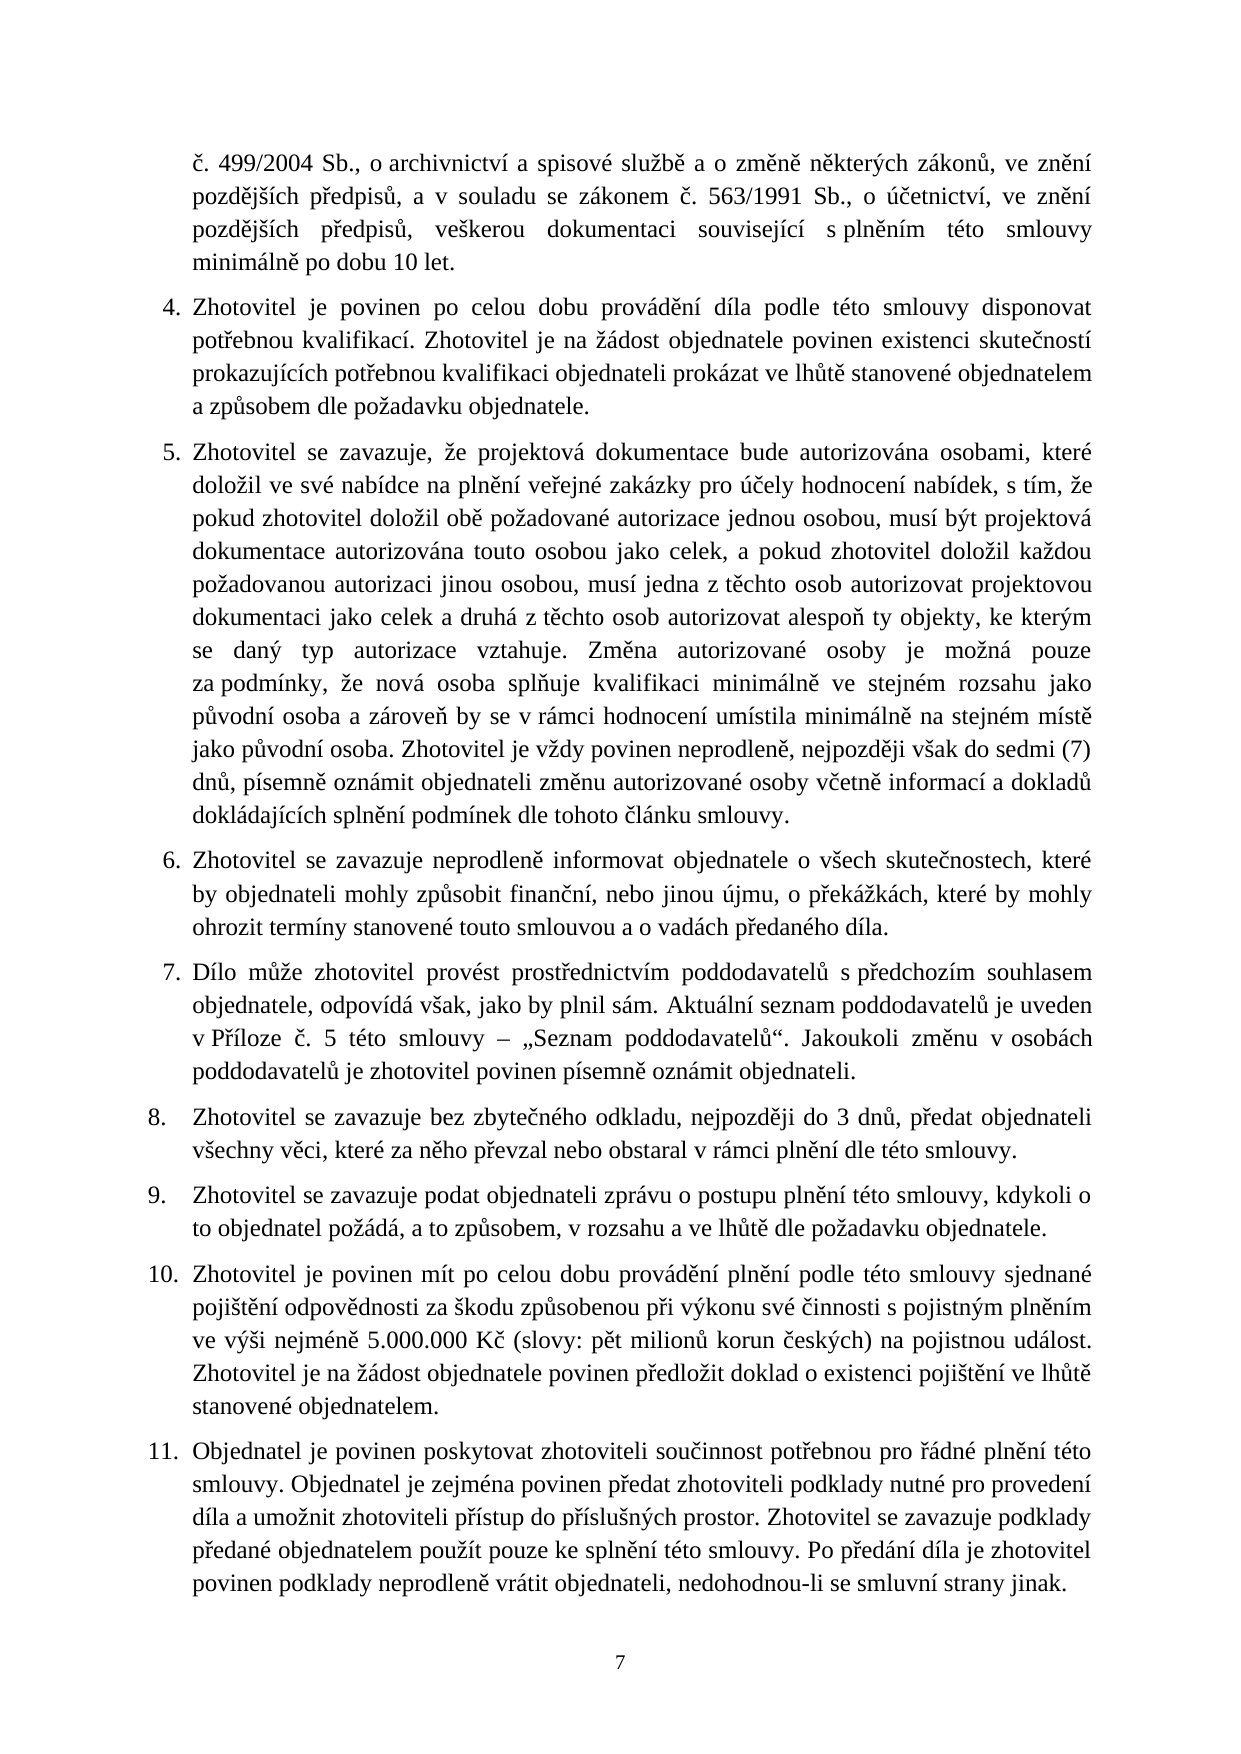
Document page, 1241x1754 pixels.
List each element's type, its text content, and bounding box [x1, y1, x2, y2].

list Zhotovitel se zavazuje, že projektová dokumentace bude autorizována osobami, které doložil ve své nabídce na plnění veřejné zakázky pro účely hodnocení nabídek, s tím, že pokud zhotovitel doložil obě požadované autorizace jednou osobou, musí být projektová dokumentace autorizována touto osobou jako celek, a pokud zhotovitel doložil každou požadovanou autorizaci jinou osobou, musí jedna z těchto osob autorizovat projektovou dokumentaci jako celek a druhá z těchto osob autorizovat alespoň ty objekty, ke kterým se daný typ autorizace vztahuje. Změna autorizované osoby je možná pouze za podmínky, že nová osoba splňuje kvalifikaci minimálně ve stejném rozsahu jako původní osoba a zároveň by se v rámci hodnocení umístila minimálně na stejném místě jako původní osoba. Zhotovitel je vždy povinen neprodleně, nejpozději však do sedmi (7) dnů, písemně oznámit objednateli změnu autorizované osoby včetně informací a dokladů dokládajících splnění podmínek dle tohoto článku smlouvy. [162, 437, 1092, 829]
list Zhotovitel se zavazuje neprodleně informovat objednatele o všech skutečnostech, které by objednateli mohly způsobit finanční, nebo jinou újmu, o překážkách, které by mohly ohrozit termíny stanovené touto smlouvou a o vadách předaného díla. [162, 846, 1092, 940]
list Zhotovitel se zavazuje podat objednateli zprávu o postupu plnění této smlouvy, kdykoli o to objednatel požádá, a to způsobem, v rozsahu a ve lhůtě dle požadavku objednatele. [148, 1180, 1092, 1242]
list Zhotovitel je povinen po celou dobu provádění díla podle této smlouvy disponovat potřebnou kvalifikací. Zhotovitel je na žádost objednatele povinen existenci skutečností prokazujících potřebnou kvalifikaci objednateli prokázat ve lhůtě stanovené objednatelem a způsobem dle požadavku objednatele. [162, 292, 1092, 420]
list Zhotovitel je povinen mít po celou dobu provádění plnění podle této smlouvy sjednané pojištění odpovědnosti za škodu způsobenou při výkonu své činnosti s pojistným plněním ve výši nejméně 5.000.000 Kč (slovy: pět milionů korun českých) na pojistnou událost. Zhotovitel je na žádost objednatele povinen předložit doklad o existenci pojištění ve lhůtě stanovené objednatelem. [148, 1259, 1092, 1420]
list Dílo může zhotovitel provést prostřednictvím poddodavatelů s předchozím souhlasem objednatele, odpovídá však, jako by plnil sám. Aktuální seznam poddodavatelů je uveden v Příloze č. 5 této smlouvy – „Seznam poddodavatelů“. Jakoukoli změnu v osobách poddodavatelů je zhotovitel povinen písemně oznámit objednateli. [162, 957, 1092, 1085]
list Zhotovitel se zavazuje bez zbytečného odkladu, nejpozději do 3 dnů, předat objednateli všechny věci, které za něho převzal nebo obstaral v rámci plnění dle této smlouvy. [148, 1102, 1092, 1163]
list Objednatel je povinen poskytovat zhotoviteli součinnost potřebnou pro řádné plnění této smlouvy. Objednatel je zejména povinen předat zhotoviteli podklady nutné pro provedení díla a umožnit zhotoviteli přístup do příslušných prostor. Zhotovitel se zavazuje podklady předané objednatelem použít pouze ke splnění této smlouvy. Po předání díla je zhotovitel povinen podklady neprodleně vrátit objednateli, nedohodnou-li se smluvní strany jinak. [148, 1436, 1092, 1597]
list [162, 148, 1092, 276]
